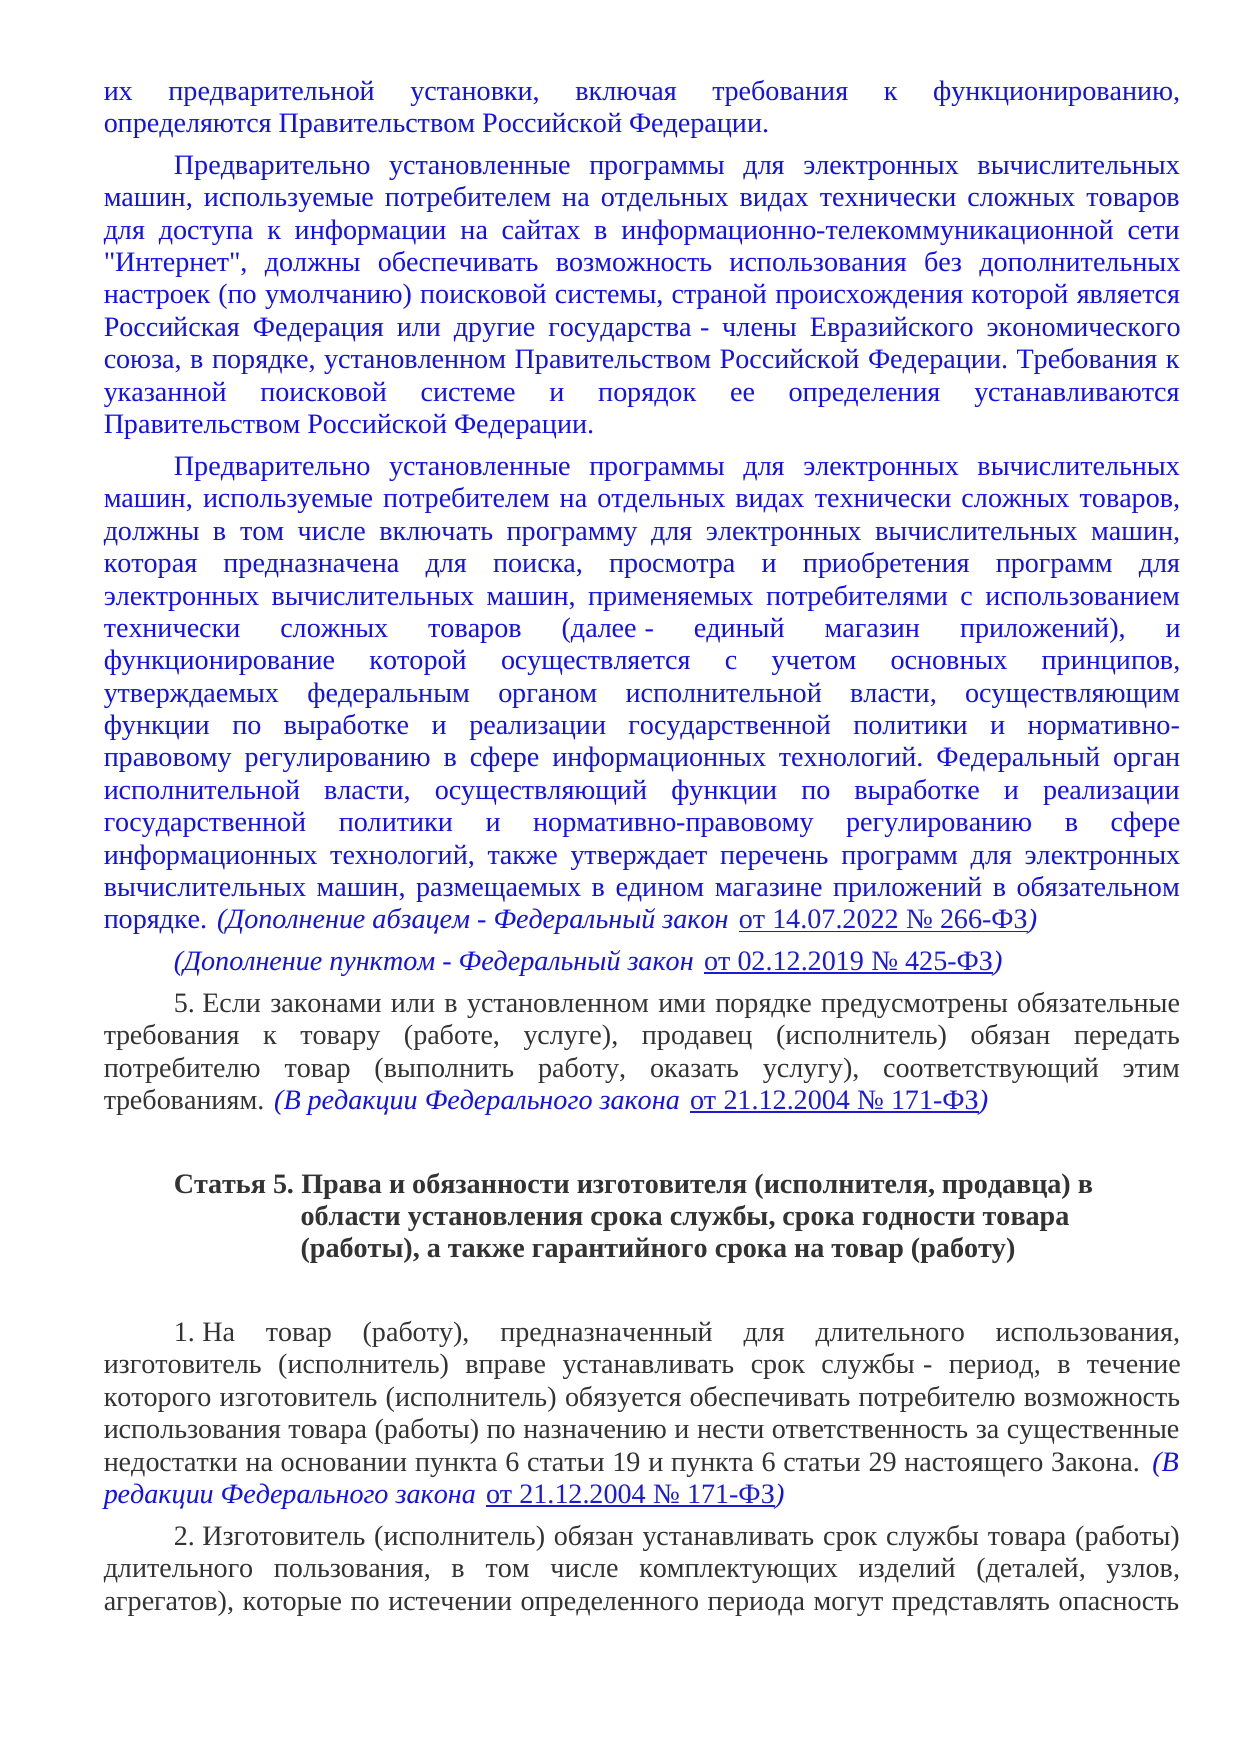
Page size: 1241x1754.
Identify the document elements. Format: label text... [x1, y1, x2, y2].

text Предварительно установленные программы для электронных вычислительных машин, используемые потребителем на отдельных видах технически сложных товаров, должны в том числе включать программу для электронных вычислительных машин, которая предназначена для поиска, просмотра и приобретения программ для электронных вычислительных машин, применяемых потребителями с использованием технически сложных товаров (далее - единый магазин приложений), и функционирование которой осуществляется с учетом основных принципов, утверждаемых федеральным органом исполнительной власти, осуществляющим функции по выработке и реализации государственной политики и нормативно-правовому регулированию в сфере информационных технологий. Федеральный орган исполнительной власти, осуществляющий функции по выработке и реализации государственной политики и нормативно-правовому регулированию в сфере информационных технологий, также утверждает перечень программ для электронных вычислительных машин, размещаемых в едином магазине приложений в обязательном порядке. (Дополнение абзацем - Федеральный закон от 14.07.2022 № 266-ФЗ) [103, 449, 1181, 935]
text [103, 74, 1181, 139]
text (Дополнение пунктом - Федеральный закон от 02.12.2019 № 425-ФЗ) [103, 944, 1181, 977]
text Предварительно установленные программы для электронных вычислительных машин, используемые потребителем на отдельных видах технически сложных товаров для доступа к информации на сайтах в информационно-телекоммуникационной сети "Интернет", должны обеспечивать возможность использования без дополнительных настроек (по умолчанию) поисковой системы, страной происхождения которой является Российская Федерация или другие государства - члены Евразийского экономического союза, в порядке, установленном Правительством Российской Федерации. Требования к указанной поисковой системе и порядок ее определения устанавливаются Правительством Российской Федерации. [103, 148, 1181, 439]
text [103, 1519, 1181, 1616]
text Статья 5. Права и обязанности изготовителя (исполнителя, продавца) в области установления срока службы, срока годности товара (работы), а также гарантийного срока на товар (работу) [174, 1167, 1181, 1264]
text 1. На товар (работу), предназначенный для длительного использования, изготовитель (исполнитель) вправе устанавливать срок службы - период, в течение которого изготовитель (исполнитель) обязуется обеспечивать потребителю возможность использования товара (работы) по назначению и нести ответственность за существенные недостатки на основании пункта 6 статьи 19 и пункта 6 статьи 29 настоящего Закона. (В редакции Федерального закона от 21.12.2004 № 171-ФЗ) [103, 1315, 1181, 1509]
text 5. Если законами или в установленном ими порядке предусмотрены обязательные требования к товару (работе, услуге), продавец (исполнитель) обязан передать потребителю товар (выполнить работу, оказать услугу), соответствующий этим требованиям. (В редакции Федерального закона от 21.12.2004 № 171-ФЗ) [103, 986, 1181, 1116]
